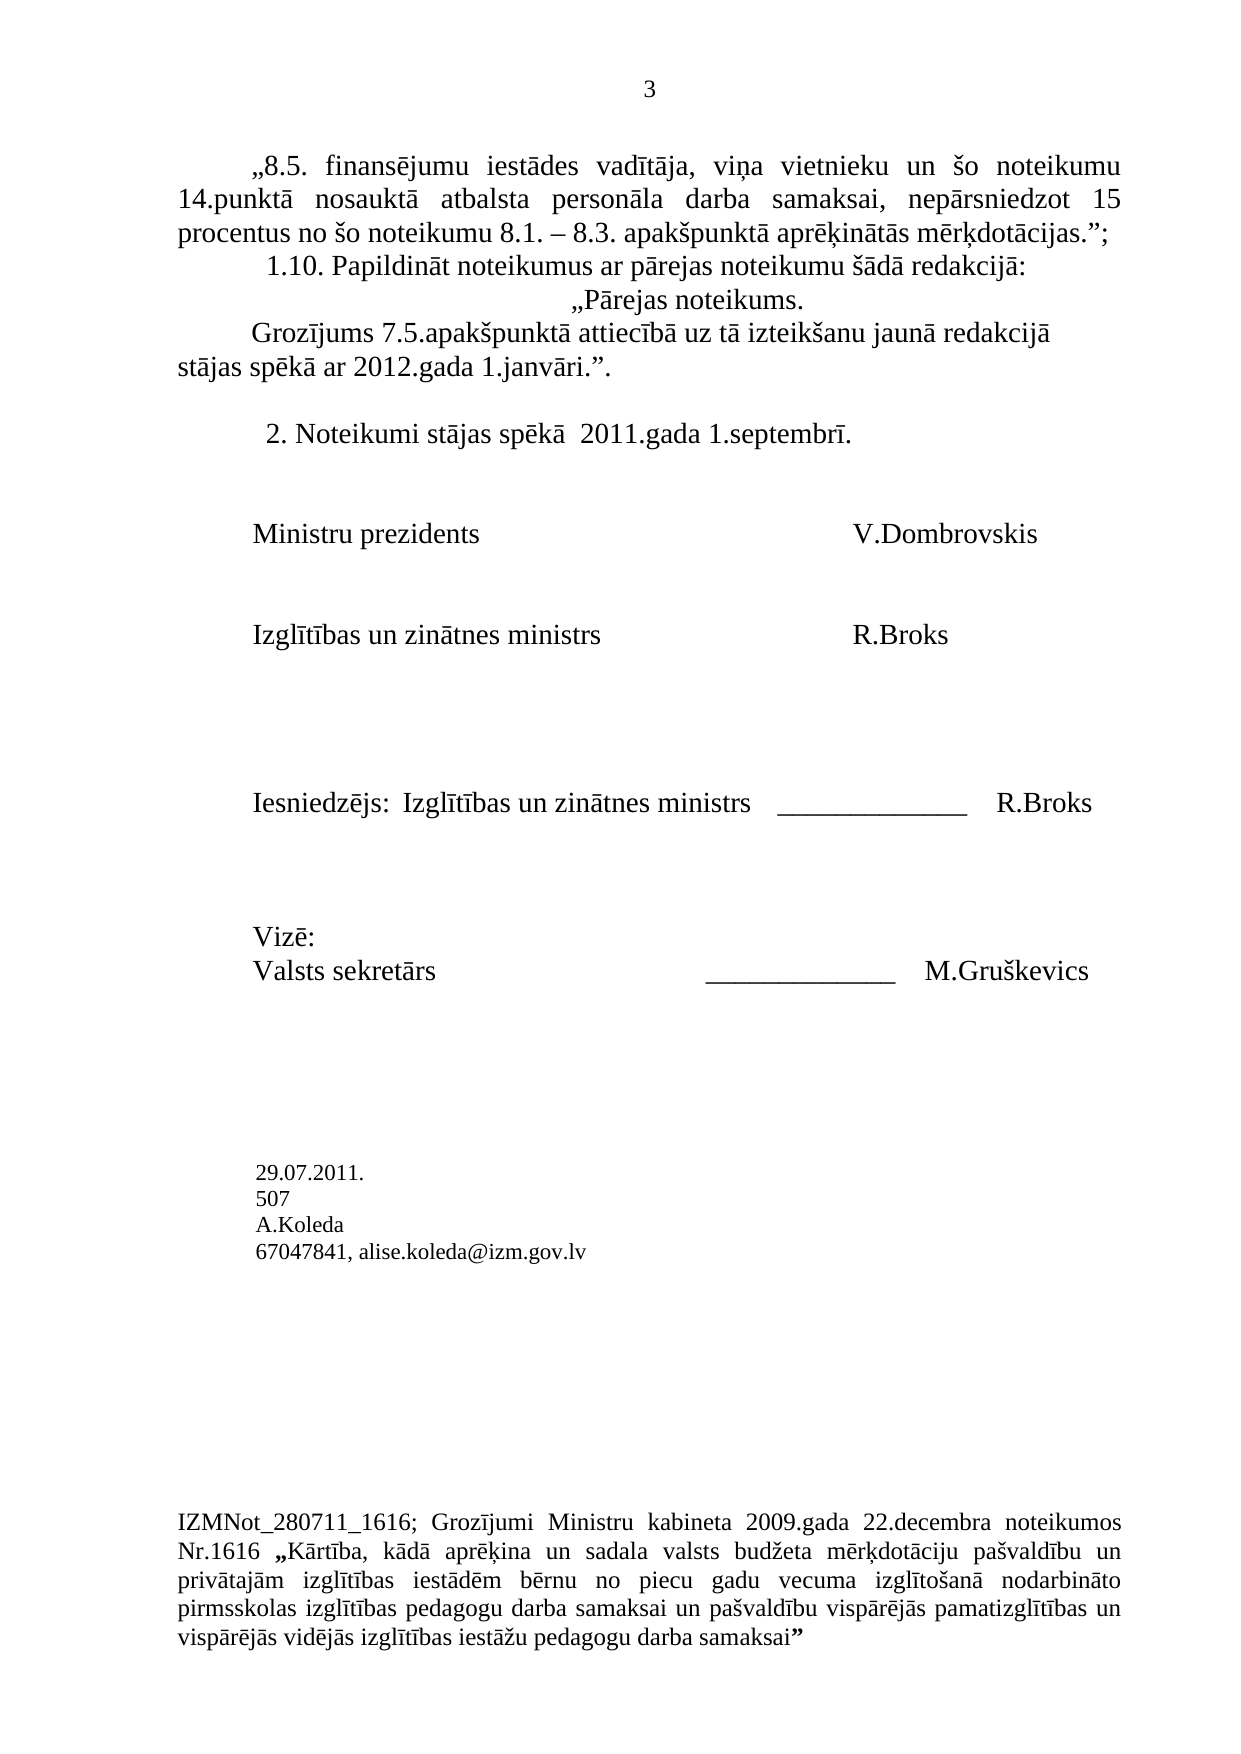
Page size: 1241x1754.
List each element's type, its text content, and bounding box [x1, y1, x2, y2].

text Ministru prezidents V.Dombrovskis [177, 517, 1122, 550]
text Iesniedzējs: Izglītības un zinātnes ministrs _____________ R.Broks [177, 785, 1122, 818]
text 1.10. Papildināt noteikumus ar pārejas noteikumu šādā redakcijā: [252, 248, 1122, 282]
text 67047841, alise.koleda@izm.gov.lv [216, 1238, 1122, 1264]
text „Pārejas noteikums. [252, 282, 1122, 315]
text 2. Noteikumi stājas spēkā 2011.gada 1.septembrī. [177, 416, 1122, 449]
text stājas spēkā ar 2012.gada 1.janvāri.”. [177, 349, 1122, 382]
text Izglītības un zinātnes ministrs R.Broks [177, 617, 1122, 651]
text Valsts sekretārs _____________ M.Gruškevics [177, 953, 1122, 986]
text 507 [216, 1185, 1122, 1211]
text Grozījums 7.5.apakšpunktā attiecībā uz tā izteikšanu jaunā redakcijā [177, 315, 1122, 349]
text „8.5. finansējumu iestādes vadītāja, viņa vietnieku un šo noteikumu 14.punktā nosauktā atbalsta personāla darba samaksai, nepārsniedzot 15 procentus no šo noteikumu 8.1. – 8.3. apakšpunktā aprēķinātās mērķdotācijas.”; [177, 148, 1122, 248]
text Vizē: [177, 919, 1122, 953]
text A.Koleda [216, 1211, 1122, 1238]
text 29.07.2011. [216, 1159, 1122, 1185]
